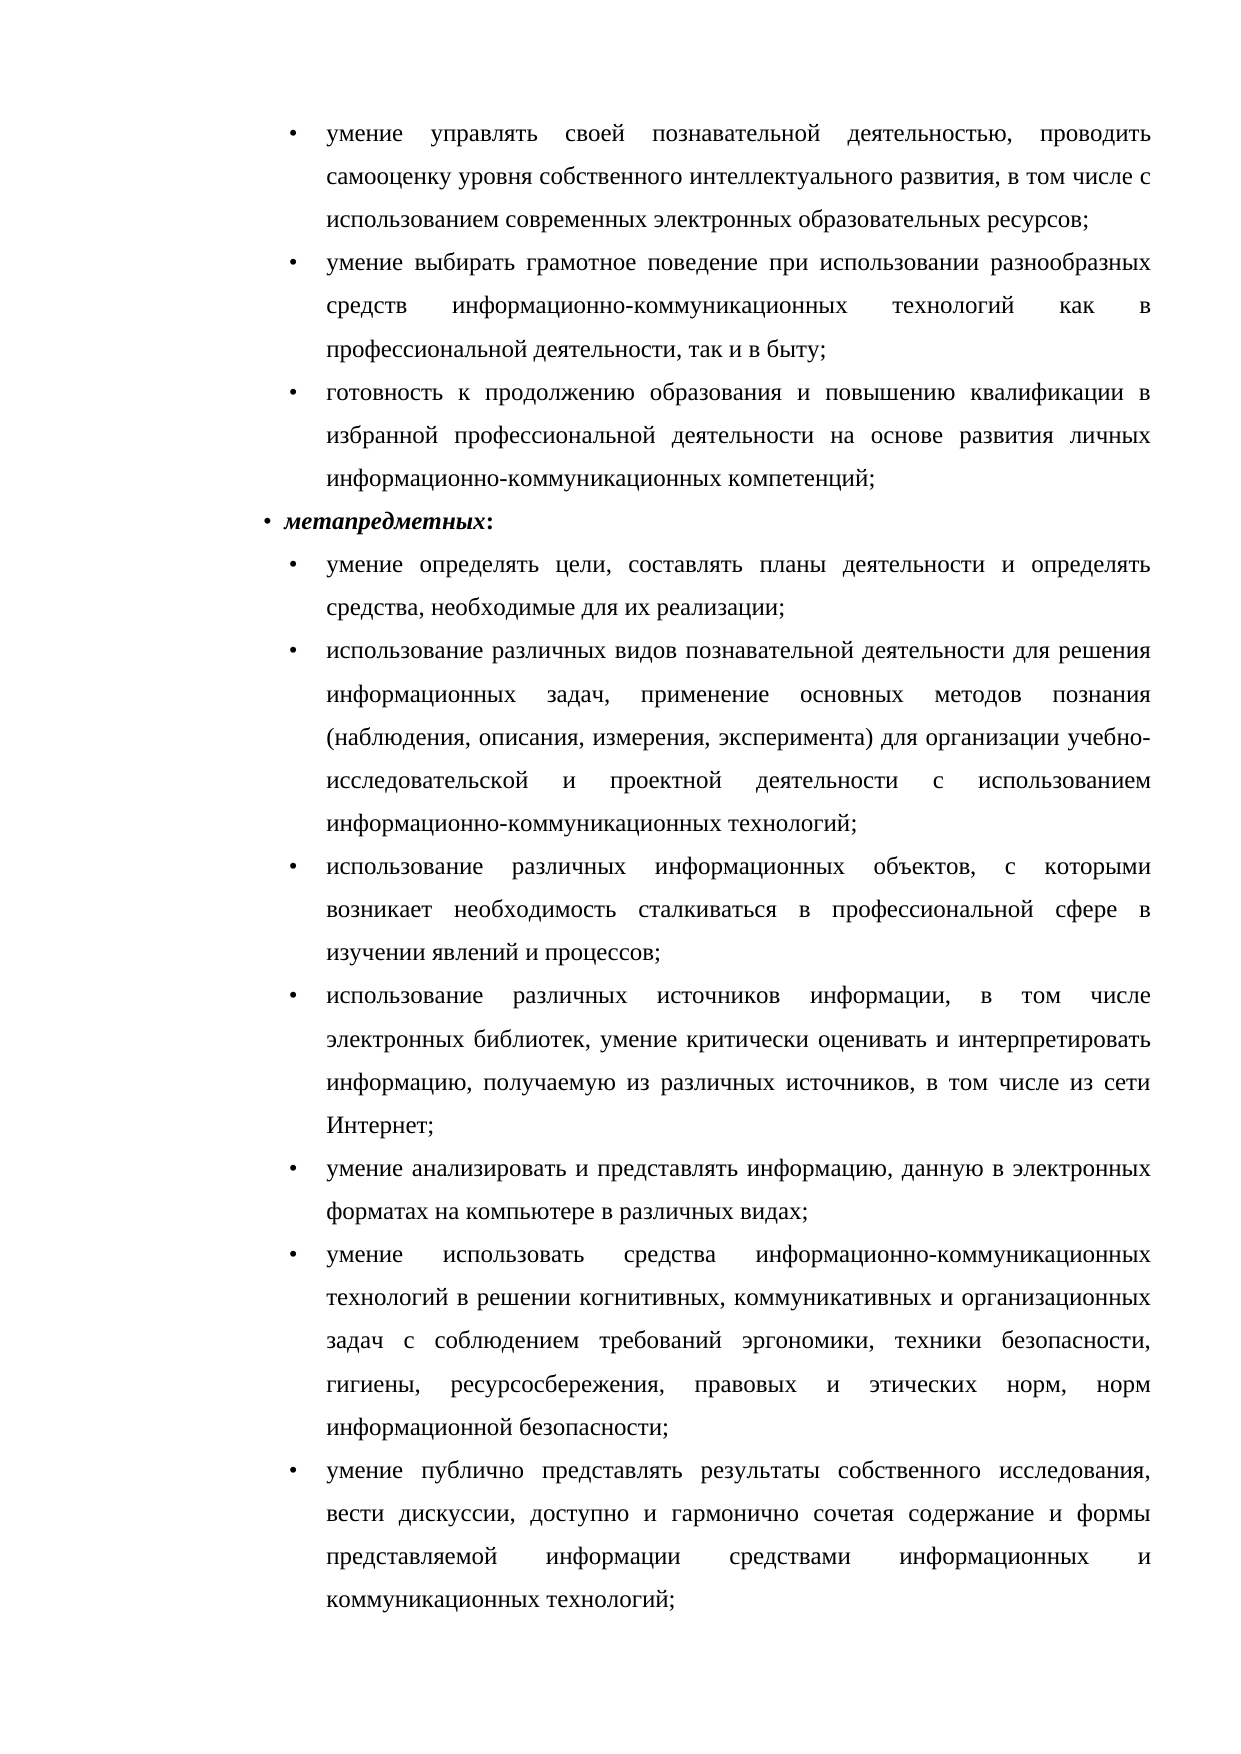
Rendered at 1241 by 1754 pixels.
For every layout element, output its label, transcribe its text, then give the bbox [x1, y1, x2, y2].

text • метапредметных: [189, 506, 1152, 535]
list умение анализировать и представлять информацию, данную в электронных форматах на компьютере в различных видах; [288, 1153, 1152, 1225]
list использование различных источников информации, в том числе электронных библиотек, умение критически оценивать и интерпретировать информацию, получаемую из различных источников, в том числе из сети Интернет; [288, 981, 1152, 1139]
list умение использовать средства информационно-коммуникационных технологий в решении когнитивных, коммуникативных и организационных задач с соблюдением требований эргономики, техники безопасности, гигиены, ресурсосбережения, правовых и этических норм, норм информационной безопасности; [288, 1239, 1152, 1441]
list готовность к продолжению образования и повышению квалификации в избранной профессиональной деятельности на основе развития личных информационно-коммуникационных компетенций; [288, 377, 1152, 492]
list умение определять цели, составлять планы деятельности и определять средства, необходимые для их реализации; [288, 549, 1152, 621]
list умение управлять своей познавательной деятельностью, проводить самооценку уровня собственного интеллектуального развития, в том числе с использованием современных электронных образовательных ресурсов; [288, 118, 1152, 233]
list использование различных видов познавательной деятельности для решения информационных задач, применение основных методов познания (наблюдения, описания, измерения, эксперимента) для организации учебно-исследовательской и проектной деятельности с использованием информационно-коммуникационных технологий; [288, 636, 1152, 837]
list использование различных информационных объектов, с которыми возникает необходимость сталкиваться в профессиональной сфере в изучении явлений и процессов; [288, 851, 1152, 966]
list умение публично представлять результаты собственного исследования, вести дискуссии, доступно и гармонично сочетая содержание и формы представляемой информации средствами информационных и коммуникационных технологий; [288, 1455, 1152, 1613]
list умение выбирать грамотное поведение при использовании разнообразных средств информационно-коммуникационных технологий как в профессиональной деятельности, так и в быту; [288, 247, 1152, 362]
